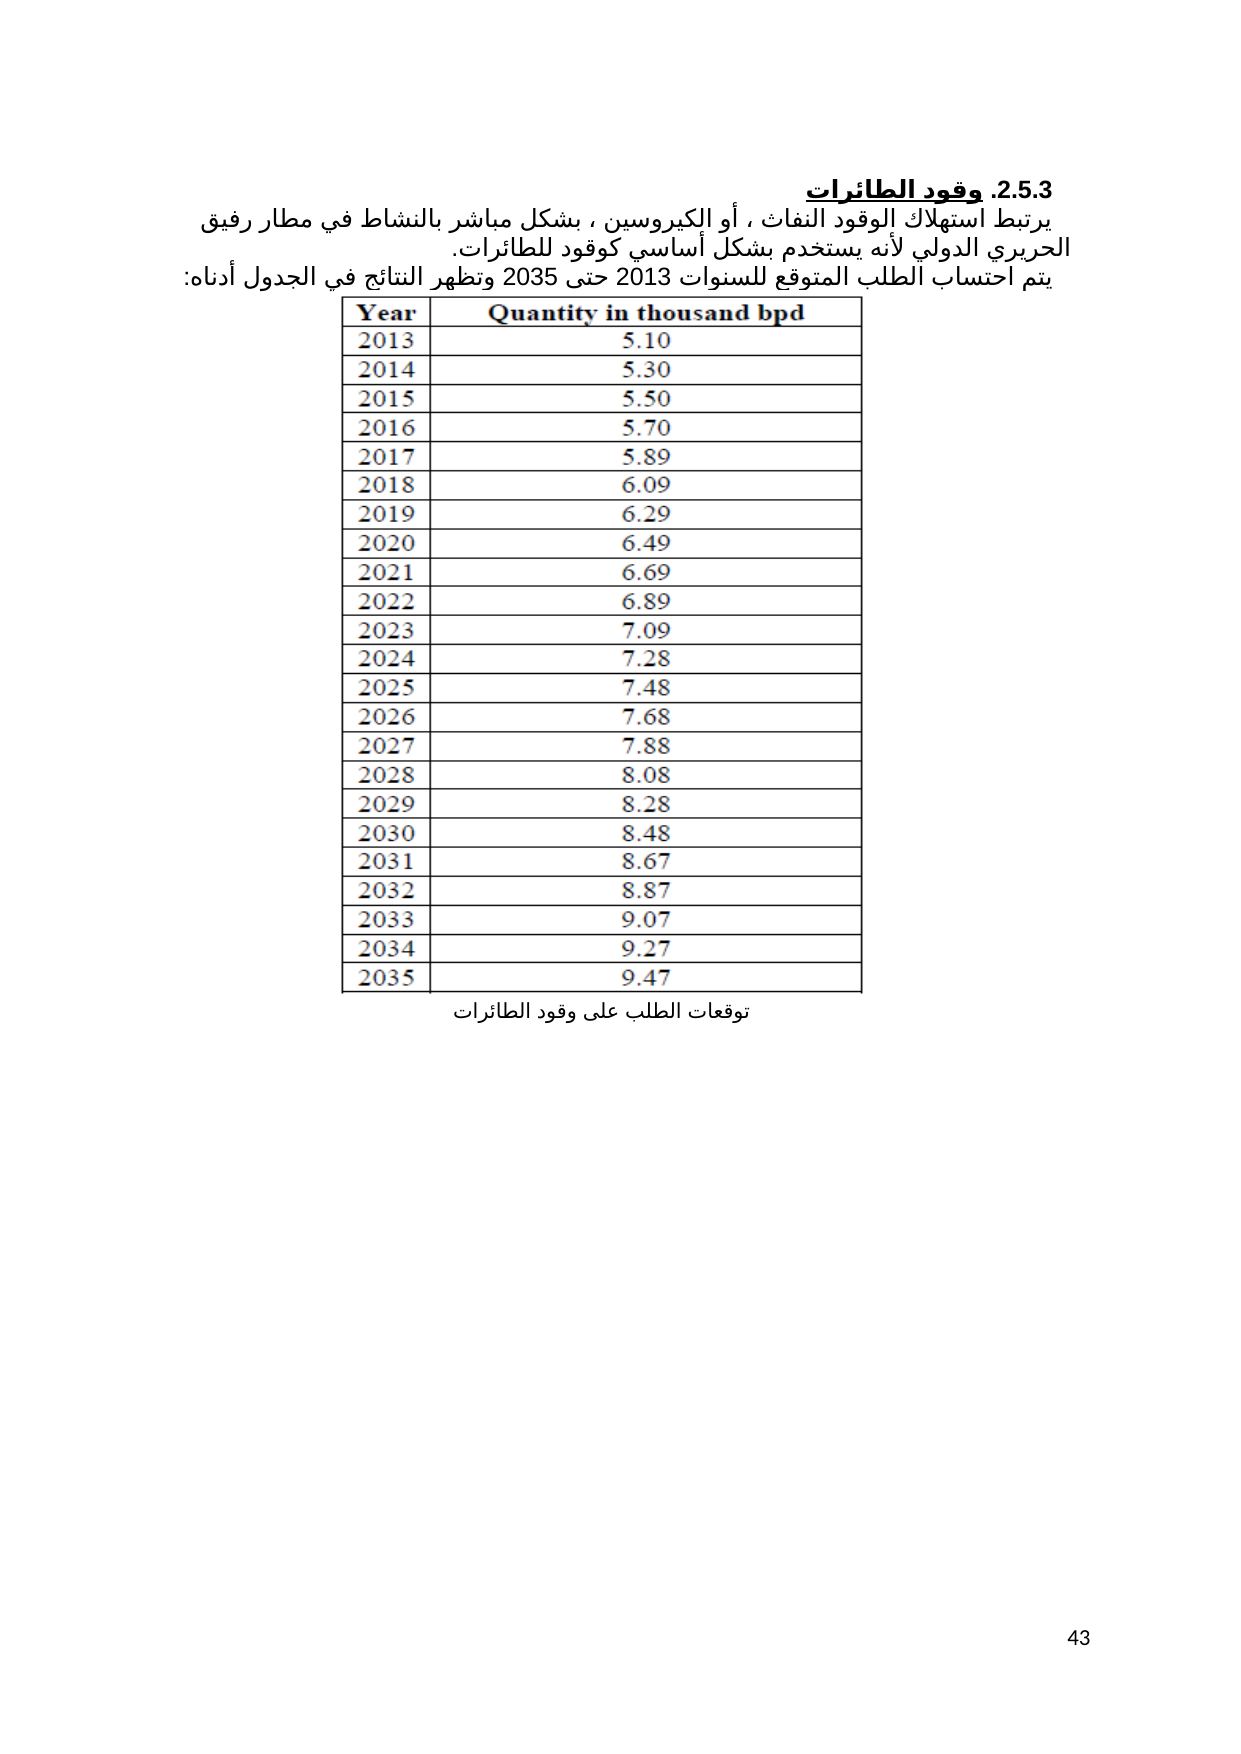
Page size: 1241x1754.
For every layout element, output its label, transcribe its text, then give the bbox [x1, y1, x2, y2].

text يتم احتساب الطلب المتوقع للسنوات 2013 حتى 2035 وتظهر النتائج في الجدول أدناه: [150, 262, 1071, 290]
text 2.5.3. وقود الطائرات [150, 175, 1053, 204]
picture [334, 290, 869, 999]
text يرتبط استهلاك الوقود النفاث ، أو الكيروسين ، بشكل مباشر بالنشاط في مطار رفيق الحريري الدولي لأنه يستخدم بشكل أساسي كوقود للطائرات. [150, 204, 1071, 262]
text توقعات الطلب على وقود الطائرات [150, 999, 1071, 1023]
